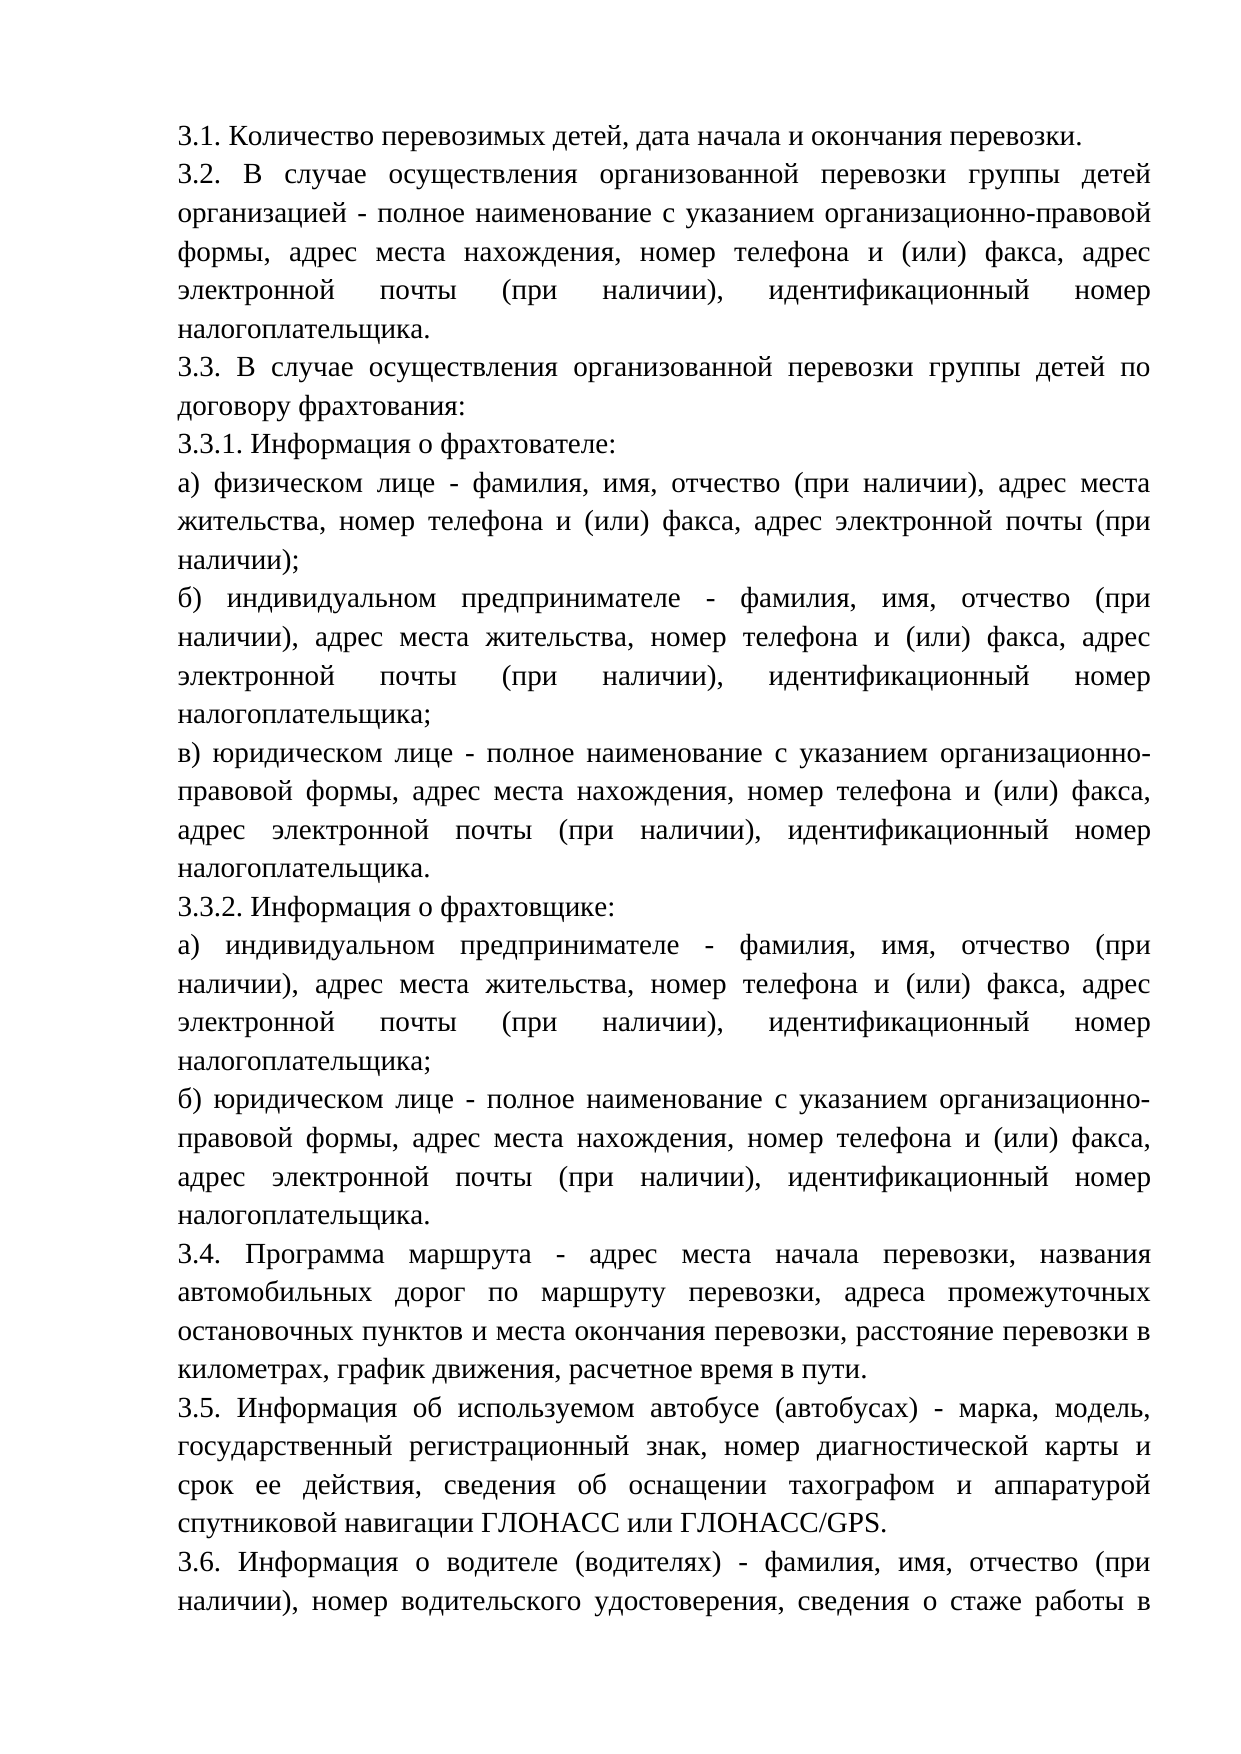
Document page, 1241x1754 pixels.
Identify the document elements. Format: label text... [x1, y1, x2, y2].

text б) индивидуальном предпринимателе - фамилия, имя, отчество (при наличии), адрес места жительства, номер телефона и (или) факса, адрес электронной почты (при наличии), идентификационный номер налогоплательщика; [177, 581, 1152, 730]
text 3.1. Количество перевозимых детей, дата начала и окончания перевозки. [177, 118, 1152, 152]
text 3.3.2. Информация о фрахтовщике: [177, 889, 1152, 922]
text а) индивидуальном предпринимателе - фамилия, имя, отчество (при наличии), адрес места жительства, номер телефона и (или) факса, адрес электронной почты (при наличии), идентификационный номер налогоплательщика; [177, 927, 1152, 1077]
text в) юридическом лице - полное наименование с указанием организационно-правовой формы, адрес места нахождения, номер телефона и (или) факса, адрес электронной почты (при наличии), идентификационный номер налогоплательщика. [177, 735, 1152, 884]
text б) юридическом лице - полное наименование с указанием организационно-правовой формы, адрес места нахождения, номер телефона и (или) факса, адрес электронной почты (при наличии), идентификационный номер налогоплательщика. [177, 1082, 1152, 1231]
text 3.2. В случае осуществления организованной перевозки группы детей организацией - полное наименование с указанием организационно-правовой формы, адрес места нахождения, номер телефона и (или) факса, адрес электронной почты (при наличии), идентификационный номер налогоплательщика. [177, 157, 1152, 344]
text 3.5. Информация об используемом автобусе (автобусах) - марка, модель, государственный регистрационный знак, номер диагностической карты и срок ее действия, сведения об оснащении тахографом и аппаратурой спутниковой навигации ГЛОНАСС или ГЛОНАСС/GPS. [177, 1390, 1152, 1539]
text а) физическом лице - фамилия, имя, отчество (при наличии), адрес места жительства, номер телефона и (или) факса, адрес электронной почты (при наличии); [177, 465, 1152, 576]
text 3.3.1. Информация о фрахтователе: [177, 426, 1152, 460]
text 3.3. В случае осуществления организованной перевозки группы детей по договору фрахтования: [177, 349, 1152, 421]
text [177, 1544, 1152, 1616]
text 3.4. Программа маршрута - адрес места начала перевозки, названия автомобильных дорог по маршруту перевозки, адреса промежуточных остановочных пунктов и места окончания перевозки, расстояние перевозки в километрах, график движения, расчетное время в пути. [177, 1236, 1152, 1385]
